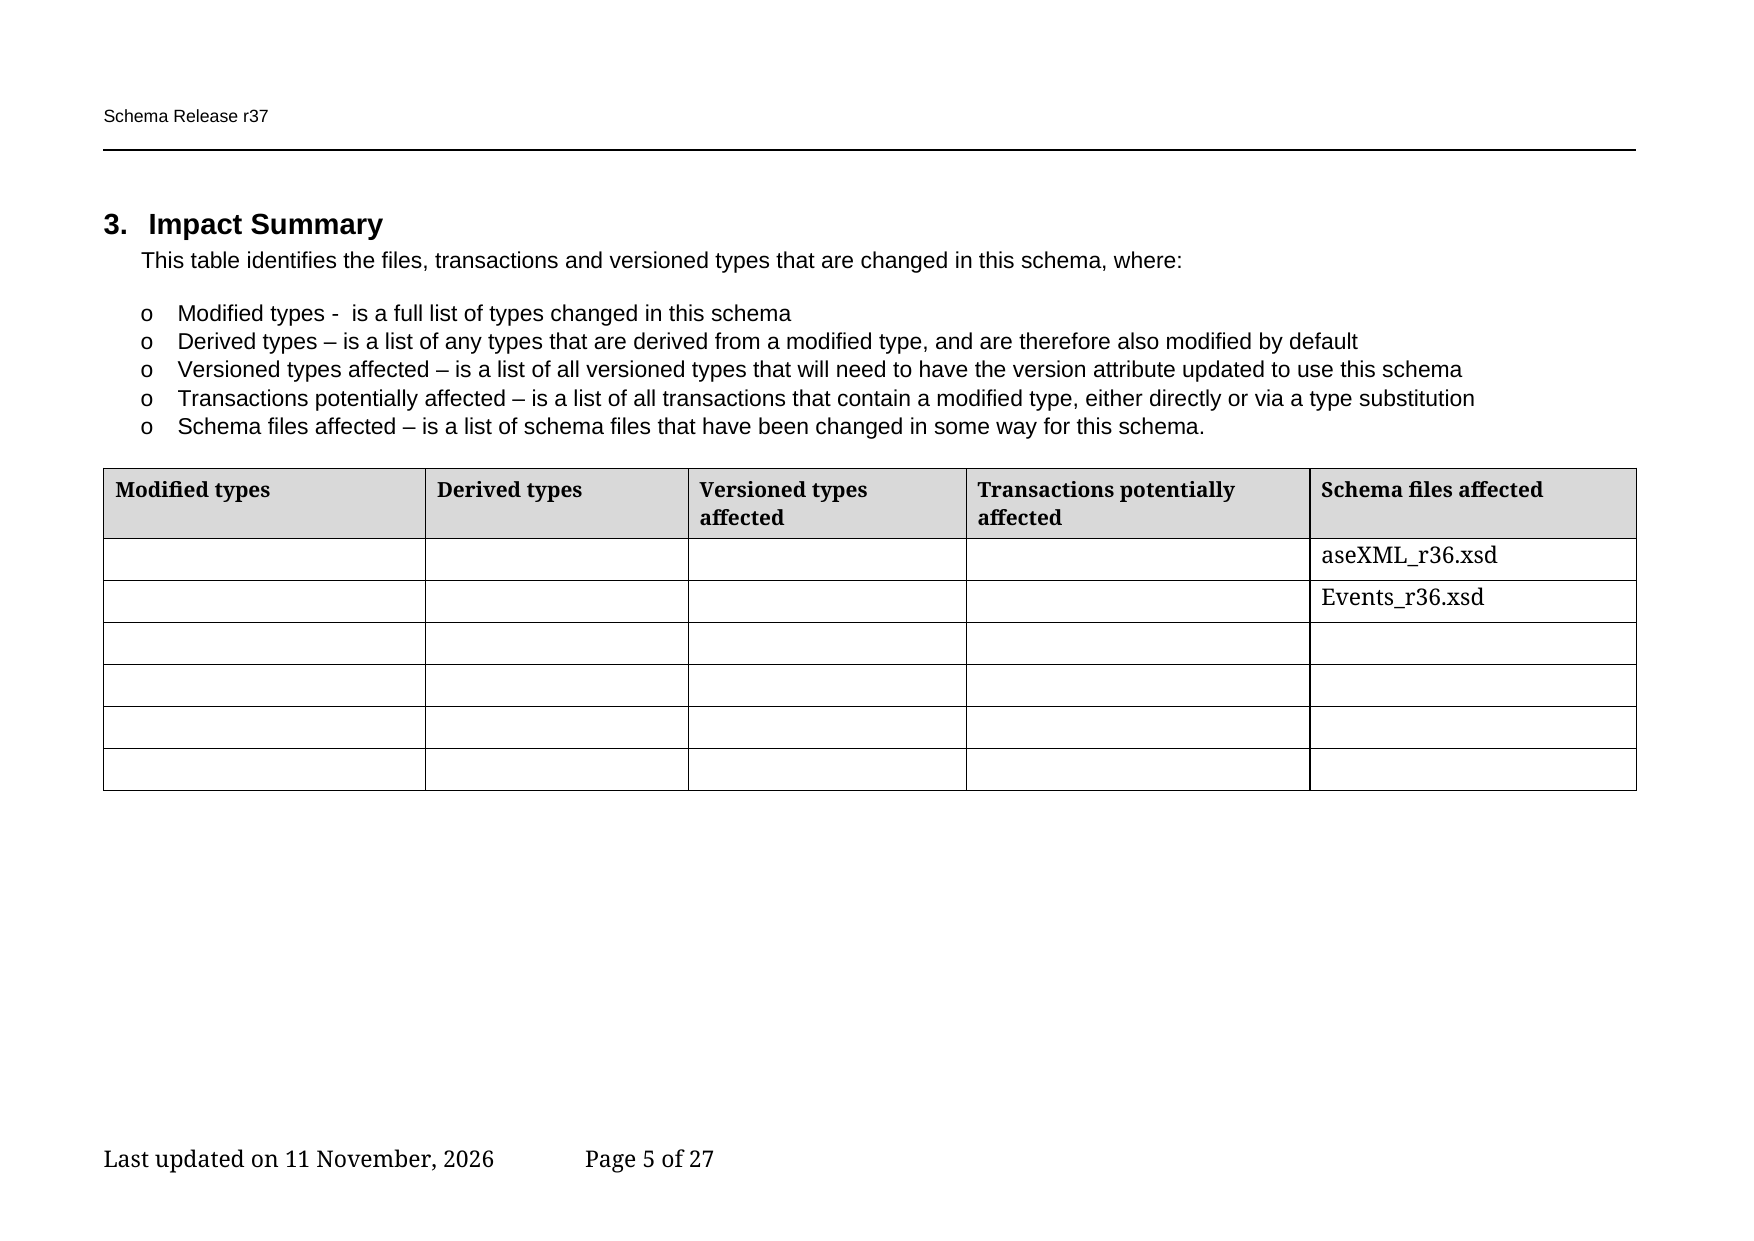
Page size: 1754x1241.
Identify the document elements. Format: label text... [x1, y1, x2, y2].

table_cell [104, 623, 425, 664]
list Modified types - is a full list of types changed in this schema [140, 299, 1636, 328]
table_header Transactions potentially affected [967, 469, 1309, 538]
table_cell [967, 581, 1309, 622]
table_cell [1311, 749, 1636, 790]
table_cell [104, 707, 425, 748]
table_cell [426, 665, 688, 706]
table_cell [426, 623, 688, 664]
table_cell [967, 539, 1309, 580]
list Derived types – is a list of any types that are derived from a modified type, and are therefore also modified by default [140, 328, 1636, 356]
table_cell [104, 581, 425, 622]
table_cell Events_r36.xsd [1311, 581, 1636, 622]
table_cell [104, 539, 425, 580]
subtitle Impact Summary [103, 207, 1636, 241]
table_cell [1311, 623, 1636, 664]
table_cell [104, 665, 425, 706]
table_cell [967, 707, 1309, 748]
table_cell [967, 749, 1309, 790]
table_cell [426, 707, 688, 748]
table_cell [689, 539, 966, 580]
text This table identifies the files, transactions and versioned types that are changed in this schema, where: [141, 247, 1636, 273]
list Schema files affected – is a list of schema files that have been changed in some way for this schema. [140, 413, 1636, 441]
table_cell [689, 623, 966, 664]
table_header Modified types [104, 469, 425, 538]
table_header Versioned types affected [689, 469, 966, 538]
table_cell [967, 665, 1309, 706]
table_cell [104, 749, 425, 790]
table_cell [689, 581, 966, 622]
table_cell [426, 749, 688, 790]
table_cell [689, 707, 966, 748]
table_header Schema files affected [1311, 469, 1636, 538]
table_cell [1311, 665, 1636, 706]
table_cell [426, 581, 688, 622]
table_cell [426, 539, 688, 580]
table_cell aseXML_r36.xsd [1311, 539, 1636, 580]
table_header Derived types [426, 469, 688, 538]
table_cell [1311, 707, 1636, 748]
list Versioned types affected – is a list of all versioned types that will need to have the version attribute updated to use this schema [140, 356, 1636, 384]
table_cell [967, 623, 1309, 664]
table_cell [689, 749, 966, 790]
table_cell [689, 665, 966, 706]
list Transactions potentially affected – is a list of all transactions that contain a modified type, either directly or via a type substitution [140, 384, 1636, 413]
